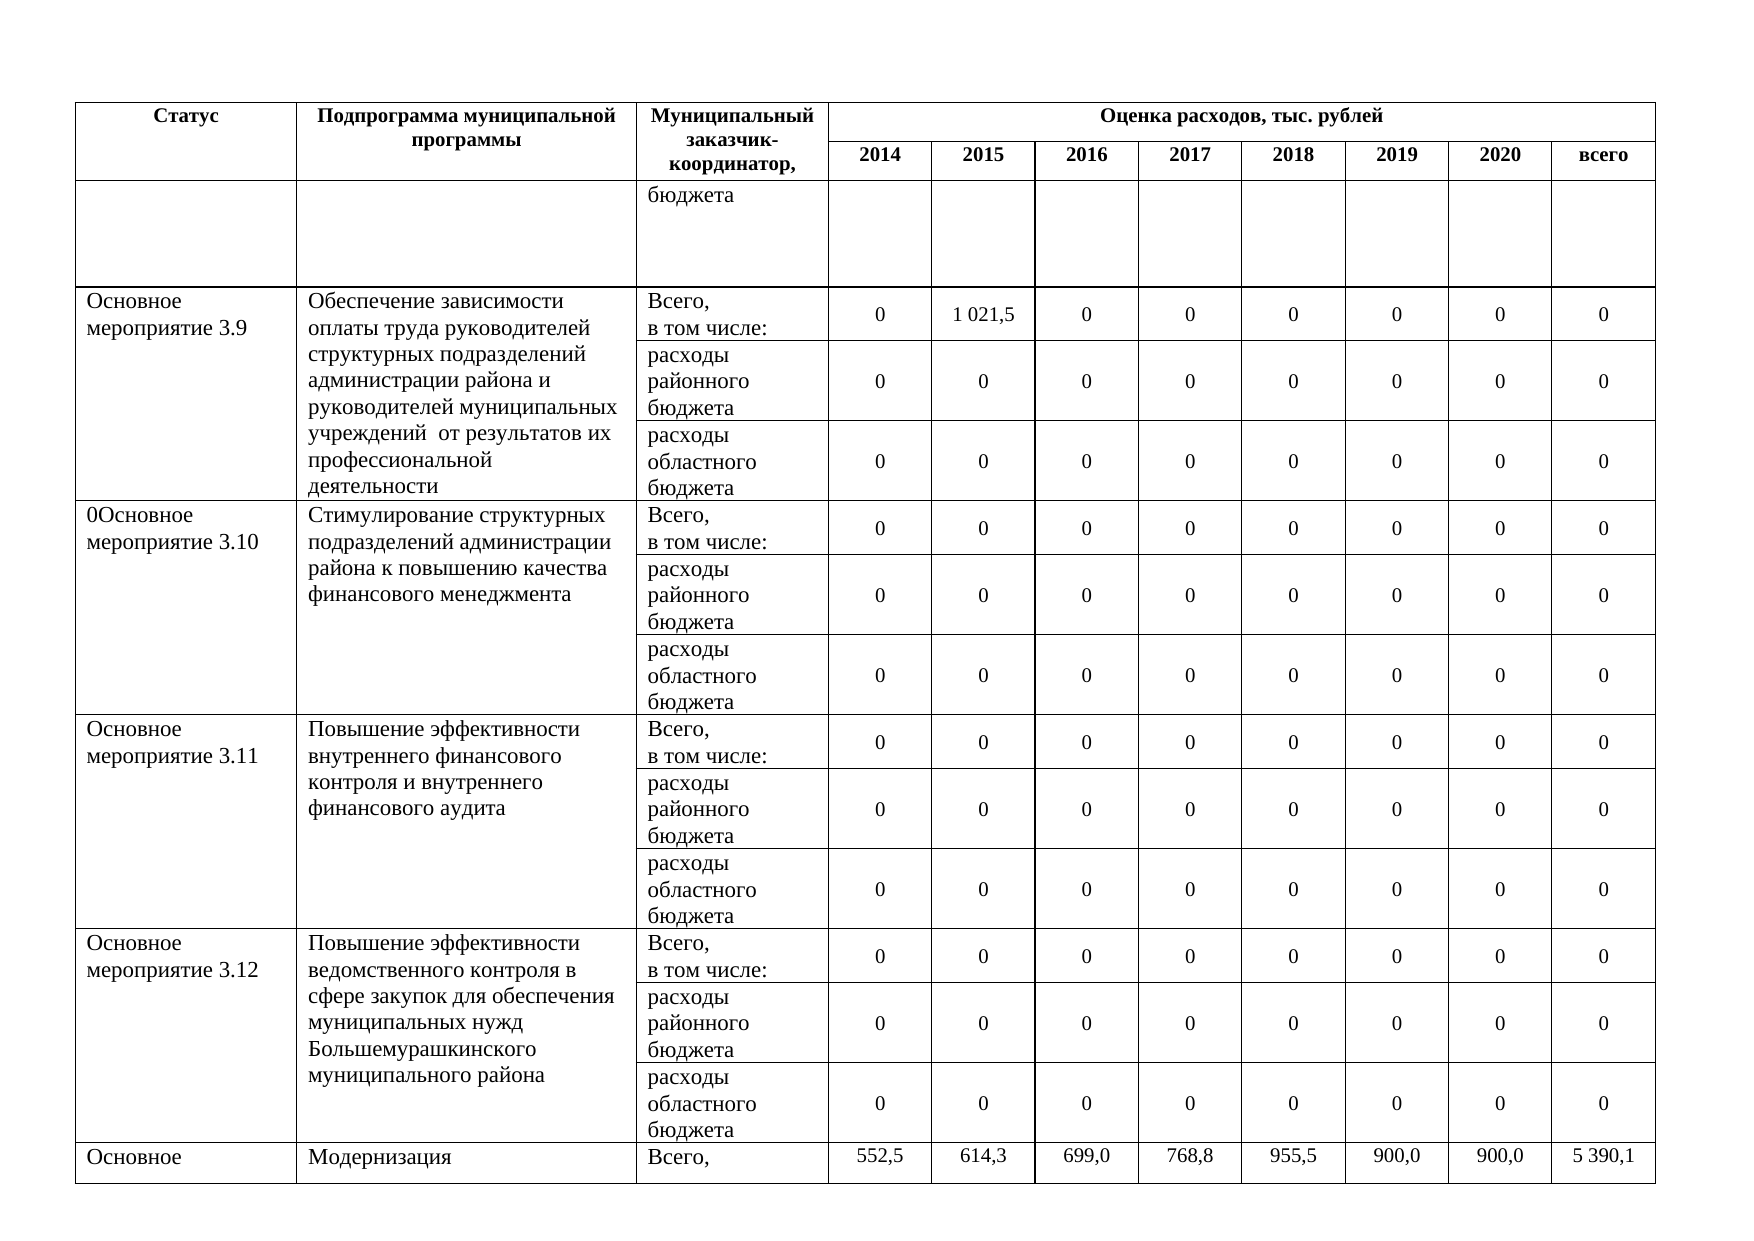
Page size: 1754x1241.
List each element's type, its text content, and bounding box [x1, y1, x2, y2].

table_cell 0 [1036, 555, 1138, 634]
table_cell 0 [1242, 635, 1345, 714]
table_cell 0 [1449, 501, 1551, 554]
table_cell 0 [1346, 769, 1448, 848]
table_cell 0 [1139, 341, 1241, 420]
table_cell 0 [1346, 635, 1448, 714]
table_cell Основное мероприятие 3.13 [76, 1143, 296, 1183]
table_header Подпрограмма муниципальной программы [297, 103, 636, 180]
table_cell 2019 [1346, 142, 1448, 180]
table_cell 0 [1036, 288, 1138, 340]
table_cell 0 [1449, 555, 1551, 634]
table_cell 0 [829, 421, 931, 500]
table_cell 0 [1242, 849, 1345, 928]
table_cell 0 [1346, 929, 1448, 982]
table_cell 955,5 [1242, 1143, 1345, 1183]
table_cell Основное мероприятие 3.9 [76, 288, 296, 500]
table_cell 0 [829, 635, 931, 714]
table_cell 0 [1139, 555, 1241, 634]
table_cell 0 [1552, 849, 1655, 928]
table_cell 0 [1552, 555, 1655, 634]
table_cell 0 [932, 421, 1034, 500]
table_cell 0 [1242, 715, 1345, 768]
table_header Оценка расходов, тыс. рублей [829, 103, 1655, 141]
table_cell 0 [932, 929, 1034, 982]
table_cell 5 390,1 [1552, 1143, 1655, 1183]
table_cell 0 [1346, 421, 1448, 500]
table_cell 0 [1139, 929, 1241, 982]
table_cell 0 [1036, 341, 1138, 420]
table_cell 552,5 [829, 1143, 931, 1183]
table_cell расходы районного бюджета [637, 983, 828, 1062]
table_cell 0 [1449, 341, 1551, 420]
table_cell Стимулирование структурных подразделений администрации района к повышению качества финансового менеджмента [297, 501, 636, 714]
table_cell Всего, в том числе: [637, 288, 828, 340]
table_cell 0 [1242, 929, 1345, 982]
table_cell 0 [1449, 1063, 1551, 1142]
table_cell 0 [932, 1063, 1034, 1142]
table_cell 0 [1139, 1063, 1241, 1142]
table_cell Всего, в том числе: [637, 1143, 828, 1183]
table_cell 0 [1346, 983, 1448, 1062]
table_cell 0 [1139, 181, 1241, 286]
table_cell 2017 [1139, 142, 1241, 180]
table_cell Повышение эффективности ведомственного контроля в сфере закупок для обеспечения муниципальных нужд Большемурашкинского муниципального района [297, 929, 636, 1142]
table_cell Модернизация информационной системы управления муниципальными финансами [297, 1143, 636, 1183]
table_cell 768,8 [1139, 1143, 1241, 1183]
table_cell Всего, в том числе: [637, 929, 828, 982]
table_cell 0 [829, 555, 931, 634]
table_cell 0 [829, 929, 931, 982]
table_cell 614,3 [932, 1143, 1034, 1183]
table_cell Обеспечение зависимости оплаты труда руководителей структурных подразделений администрации района и руководителей муниципальных учреждений от результатов их профессиональной деятельности [297, 288, 636, 500]
table_cell 0 [1242, 983, 1345, 1062]
table_cell 0Основное мероприятие 3.10 [76, 501, 296, 714]
table_cell расходы областного бюджета [637, 1063, 828, 1142]
table_cell Основное мероприятие 3.12 [76, 929, 296, 1142]
table_cell 0 [1139, 983, 1241, 1062]
table_cell 0 [1552, 1063, 1655, 1142]
table_cell 0 [932, 341, 1034, 420]
table_cell 0 [1036, 849, 1138, 928]
table_cell 0 [829, 181, 931, 286]
table_cell 0 [829, 501, 931, 554]
table_cell 0 [1346, 1063, 1448, 1142]
table_cell 0 [1449, 288, 1551, 340]
table_header Статус [76, 103, 296, 180]
table_cell 0 [829, 849, 931, 928]
table_cell 0 [1242, 181, 1345, 286]
table_cell 0 [1036, 501, 1138, 554]
table_cell 0 [829, 1063, 931, 1142]
table_cell 0 [829, 288, 931, 340]
table_cell 0 [1242, 501, 1345, 554]
table_cell 0 [1139, 288, 1241, 340]
table_cell 0 [1036, 421, 1138, 500]
table_cell 0 [1036, 983, 1138, 1062]
table_cell 0 [932, 181, 1034, 286]
table_cell 0 [932, 983, 1034, 1062]
table_cell 0 [932, 849, 1034, 928]
table_cell 0 [1346, 288, 1448, 340]
table_cell 900,0 [1346, 1143, 1448, 1183]
table_header Муниципальный заказчик-координатор, соисполнители [637, 103, 828, 180]
table_cell 2020 [1449, 142, 1551, 180]
table_cell 0 [1552, 635, 1655, 714]
table_cell 0 [1139, 635, 1241, 714]
table_cell 0 [932, 715, 1034, 768]
table_cell 0 [1552, 983, 1655, 1062]
table_cell 0 [1036, 929, 1138, 982]
table_cell 2014 [829, 142, 931, 180]
table_cell расходы областного бюджета [637, 181, 828, 286]
table_cell 0 [1449, 635, 1551, 714]
table_cell расходы областного бюджета [637, 635, 828, 714]
table_cell 0 [829, 769, 931, 848]
table_cell 0 [1552, 929, 1655, 982]
table_cell 0 [1552, 715, 1655, 768]
table_cell 0 [829, 983, 931, 1062]
table_cell 0 [1449, 929, 1551, 982]
table_cell 0 [1449, 715, 1551, 768]
table_cell расходы районного бюджета [637, 341, 828, 420]
table_cell 2018 [1242, 142, 1345, 180]
table_cell Всего, в том числе: [637, 501, 828, 554]
table_cell 0 [1346, 501, 1448, 554]
table_cell 2016 [1036, 142, 1138, 180]
table_cell 0 [1242, 1063, 1345, 1142]
table_cell 0 [1242, 555, 1345, 634]
table_cell 0 [1449, 983, 1551, 1062]
table_cell 0 [1139, 421, 1241, 500]
table_cell 0 [1139, 849, 1241, 928]
table_cell 1 021,5 [932, 288, 1034, 340]
table_cell 0 [932, 769, 1034, 848]
table_cell 699,0 [1036, 1143, 1138, 1183]
table_cell 0 [1036, 769, 1138, 848]
table_cell 2015 [932, 142, 1034, 180]
table_cell расходы районного бюджета [637, 555, 828, 634]
table_cell 0 [1449, 181, 1551, 286]
table_cell 0 [1139, 501, 1241, 554]
table_cell 0 [1242, 341, 1345, 420]
table_cell 0 [932, 501, 1034, 554]
table_cell 0 [1552, 501, 1655, 554]
table_cell 0 [1552, 421, 1655, 500]
table_cell 0 [1036, 635, 1138, 714]
table_cell Повышение эффективности внутреннего финансового контроля и внутреннего финансового аудита [297, 715, 636, 928]
table_cell 0 [1242, 288, 1345, 340]
table_cell 0 [1242, 769, 1345, 848]
table_cell 0 [1242, 421, 1345, 500]
table_cell 0 [1552, 769, 1655, 848]
table_cell 0 [1552, 341, 1655, 420]
table_cell 0 [1449, 769, 1551, 848]
table_cell 0 [932, 635, 1034, 714]
table_cell расходы областного бюджета [637, 849, 828, 928]
table_cell 0 [1449, 421, 1551, 500]
table_cell 0 [932, 555, 1034, 634]
table_cell 0 [1036, 1063, 1138, 1142]
table_cell 0 [1552, 181, 1655, 286]
table_cell 0 [1346, 181, 1448, 286]
table_cell расходы районного бюджета [637, 769, 828, 848]
table_cell 0 [1139, 715, 1241, 768]
table_cell 0 [1346, 849, 1448, 928]
table_cell 0 [1036, 715, 1138, 768]
table_cell 0 [829, 341, 931, 420]
table_cell 0 [1346, 341, 1448, 420]
table_cell 0 [1139, 769, 1241, 848]
table_cell Всего, в том числе: [637, 715, 828, 768]
table_cell всего [1552, 142, 1655, 180]
table_cell 0 [1449, 849, 1551, 928]
table_cell 0 [1036, 181, 1138, 286]
table_cell 0 [1346, 715, 1448, 768]
table_cell 900,0 [1449, 1143, 1551, 1183]
table_cell расходы областного бюджета [637, 421, 828, 500]
table_cell 0 [1346, 555, 1448, 634]
table_cell Основное мероприятие 3.11 [76, 715, 296, 928]
table_cell 0 [829, 715, 931, 768]
table_cell 0 [1552, 288, 1655, 340]
